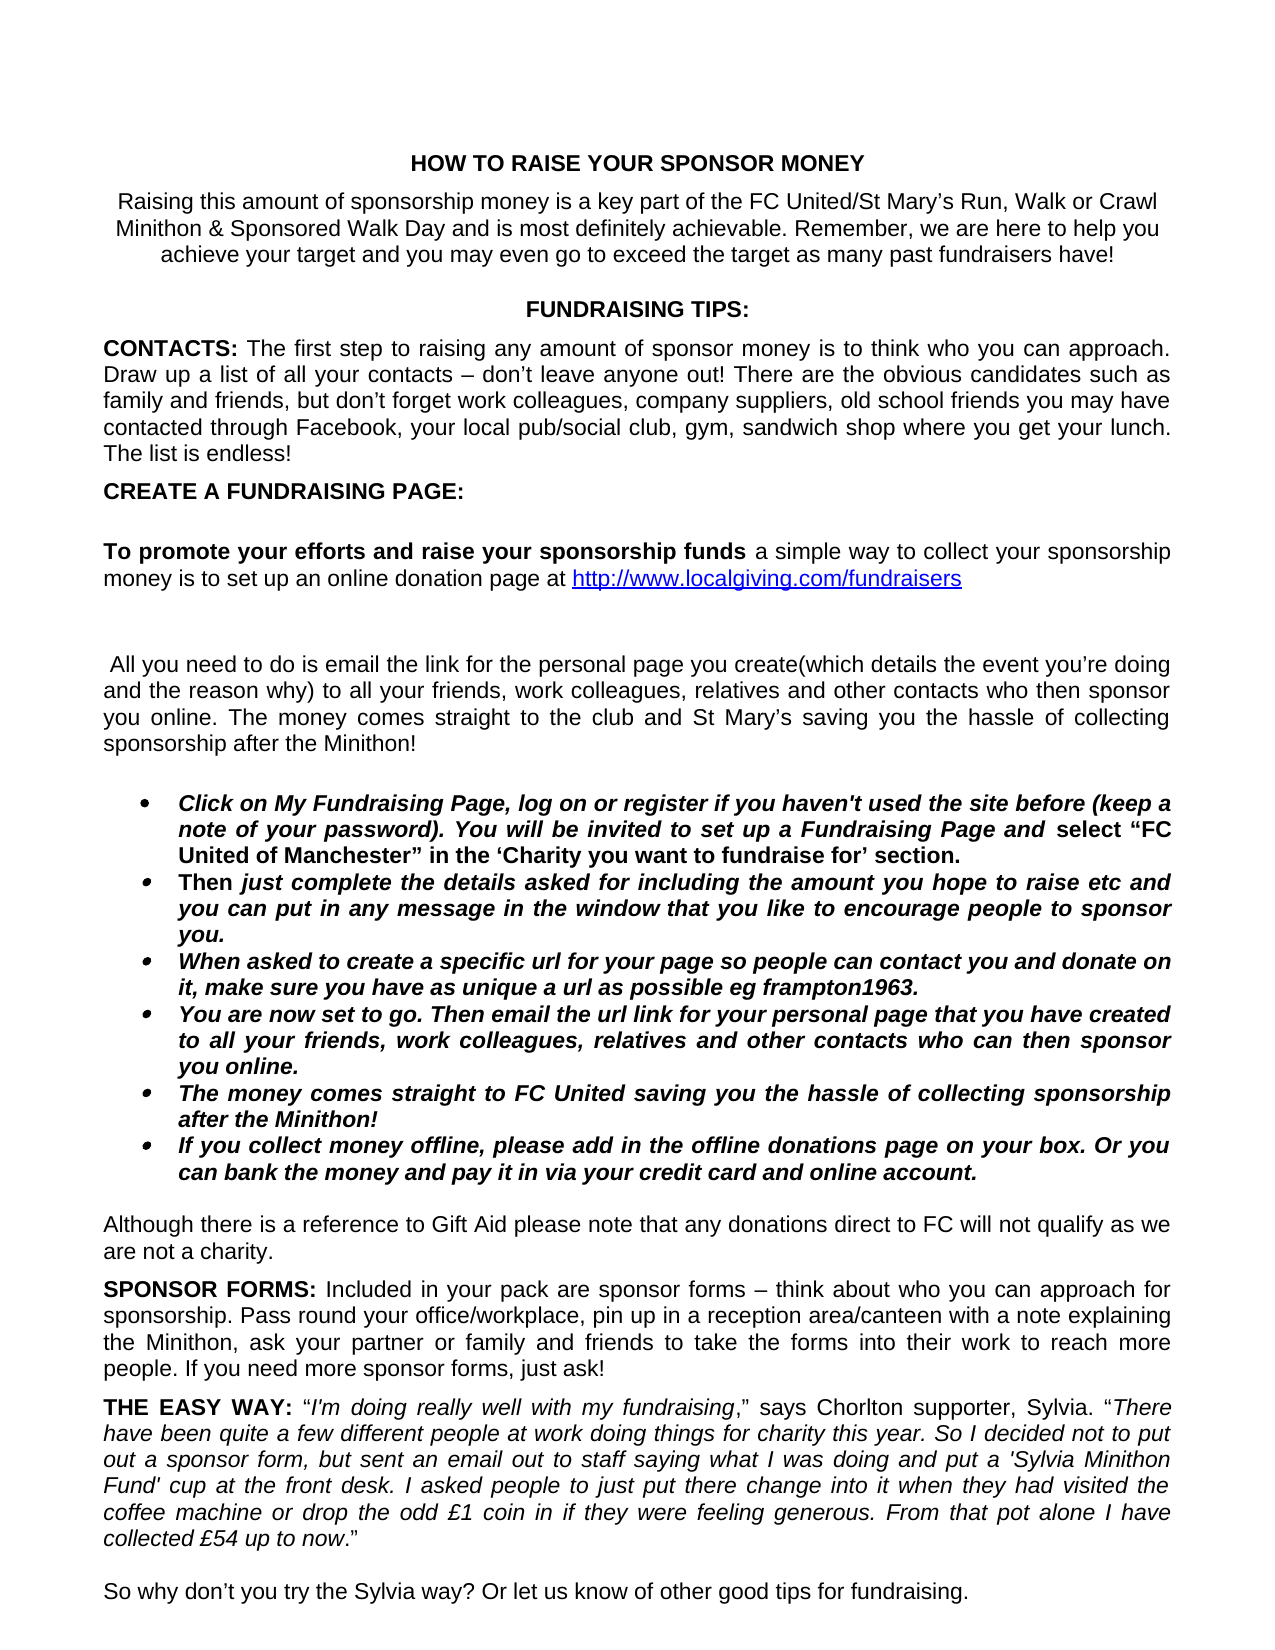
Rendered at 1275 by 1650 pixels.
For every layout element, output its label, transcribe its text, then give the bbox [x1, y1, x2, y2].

text FUNDRAISING TIPS: [103, 296, 1172, 322]
list When asked to create a specific url for your page so people can contact you and donate on it, make sure you have as unique a url as possible eg frampton1963. [141, 948, 1172, 1001]
text SPONSOR FORMS: Included in your pack are sponsor forms – think about who you can approach for sponsorship. Pass round your office/workplace, pin up in a reception area/canteen with a note explaining the Minithon, ask your partner or family and friends to take the forms into their work to reach more people. If you need more sponsor forms, just ask! [103, 1276, 1172, 1381]
text HOW TO RAISE YOUR SPONSOR MONEY [103, 150, 1172, 176]
text CREATE A FUNDRAISING PAGE: [103, 478, 1172, 504]
text Raising this amount of sponsorship money is a key part of the FC United/St Mary’s Run, Walk or Crawl Minithon & Sponsored Walk Day and is most definitely achievable. Remember, we are here to help you achieve your target and you may even go to exceed the target as many past fundraisers have! [103, 188, 1172, 267]
text To promote your efforts and raise your sponsorship funds a simple way to collect your sponsorship money is to set up an online donation page at http://www.localgiving.com/fundraisers [103, 538, 1172, 591]
list The money comes straight to FC United saving you the hassle of collecting sponsorship after the Minithon! [141, 1079, 1172, 1132]
text All you need to do is email the link for the personal page you create(which details the event you’re doing and the reason why) to all your friends, work colleagues, relatives and other contacts who then sponsor you online. The money comes straight to the club and St Mary’s saving you the hassle of collecting sponsorship after the Minithon! [103, 651, 1172, 756]
list Click on My Fundraising Page, log on or register if you haven't used the site before (keep a note of your password). You will be invited to set up a Fundraising Page and select “FC United of Manchester” in the ‘Charity you want to fundraise for’ section. [141, 790, 1172, 869]
list You are now set to go. Then email the url link for your personal page that you have created to all your friends, work colleagues, relatives and other contacts who can then sponsor you online. [141, 1001, 1172, 1079]
text So why don’t you try the Sylvia way? Or let us know of other good tips for fundraising. [103, 1578, 1172, 1604]
text Although there is a reference to Gift Aid please note that any donations direct to FC will not qualify as we are not a charity. [103, 1211, 1172, 1264]
list Then just complete the details asked for including the amount you hope to raise etc and you can put in any message in the window that you like to encourage people to sponsor you. [141, 869, 1172, 948]
list If you collect money offline, please add in the offline donations page on your box. Or you can bank the money and pay it in via your credit card and online account. [141, 1132, 1172, 1185]
text CONTACTS: The first step to raising any amount of sponsor money is to think who you can approach. Draw up a list of all your contacts – don’t leave anyone out! There are the obvious candidates such as family and friends, but don’t forget work colleagues, company suppliers, old school friends you may have contacted through Facebook, your local pub/social club, gym, sandwich shop where you get your lunch. The list is endless! [103, 334, 1172, 466]
text THE EASY WAY: “I'm doing really well with my fundraising,” says Chorlton supporter, Sylvia. “There have been quite a few different people at work doing things for charity this year. So I decided not to put out a sponsor form, but sent an email out to staff saying what I was doing and put a 'Sylvia Minithon Fund' cup at the front desk. I asked people to just put there change into it when they had visited the coffee machine or drop the odd £1 coin in if they were feeling generous. From that pot alone I have collected £54 up to now.” [103, 1393, 1172, 1552]
